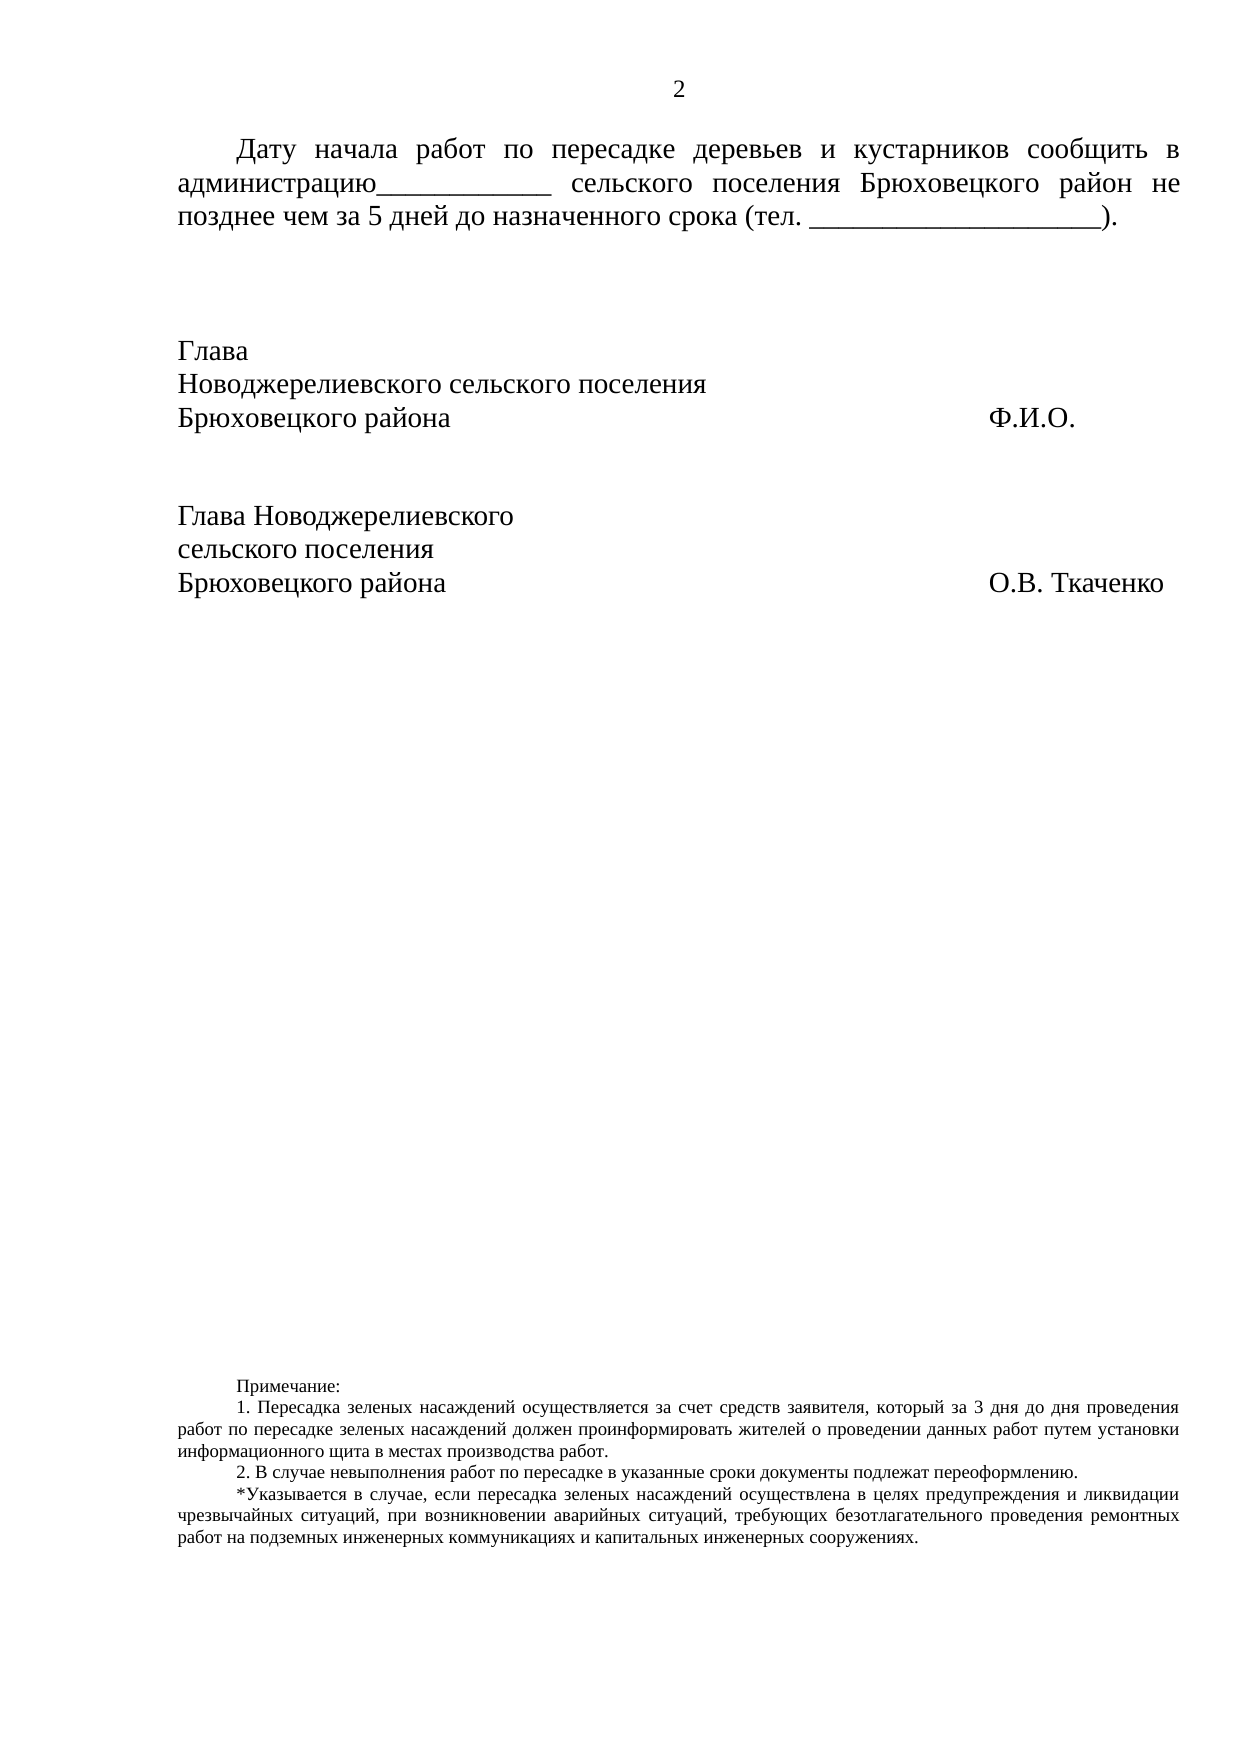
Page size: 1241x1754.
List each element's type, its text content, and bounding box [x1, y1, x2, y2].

text Глава Новоджерелиевского [177, 498, 1181, 531]
text Дату начала работ по пересадке деревьев и кустарников сообщить в администрацию____________ сельского поселения Брюховецкого район не позднее чем за 5 дней до назначенного срока (тел. ____________________). [177, 131, 1181, 232]
text Примечание: [177, 1375, 1181, 1396]
text Брюховецкого района Ф.И.О. [177, 400, 1181, 433]
text 2. В случае невыполнения работ по пересадке в указанные сроки документы подлежат переоформлению. [177, 1461, 1181, 1483]
text сельского поселения [177, 531, 1181, 565]
text Брюховецкого района О.В. Ткаченко [177, 565, 1181, 598]
text 1. Пересадка зеленых насаждений осуществляется за счет средств заявителя, который за 3 дня до дня проведения работ по пересадке зеленых насаждений должен проинформировать жителей о проведении данных работ путем установки информационного щита в местах производства работ. [177, 1396, 1181, 1461]
text *Указывается в случае, если пересадка зеленых насаждений осуществлена в целях предупреждения и ликвидации чрезвычайных ситуаций, при возникновении аварийных ситуаций, требующих безотлагательного проведения ремонтных работ на подземных инженерных коммуникациях и капитальных инженерных сооружениях. [177, 1483, 1181, 1547]
text Глава [177, 333, 1181, 366]
text Новоджерелиевского сельского поселения [177, 366, 1181, 400]
